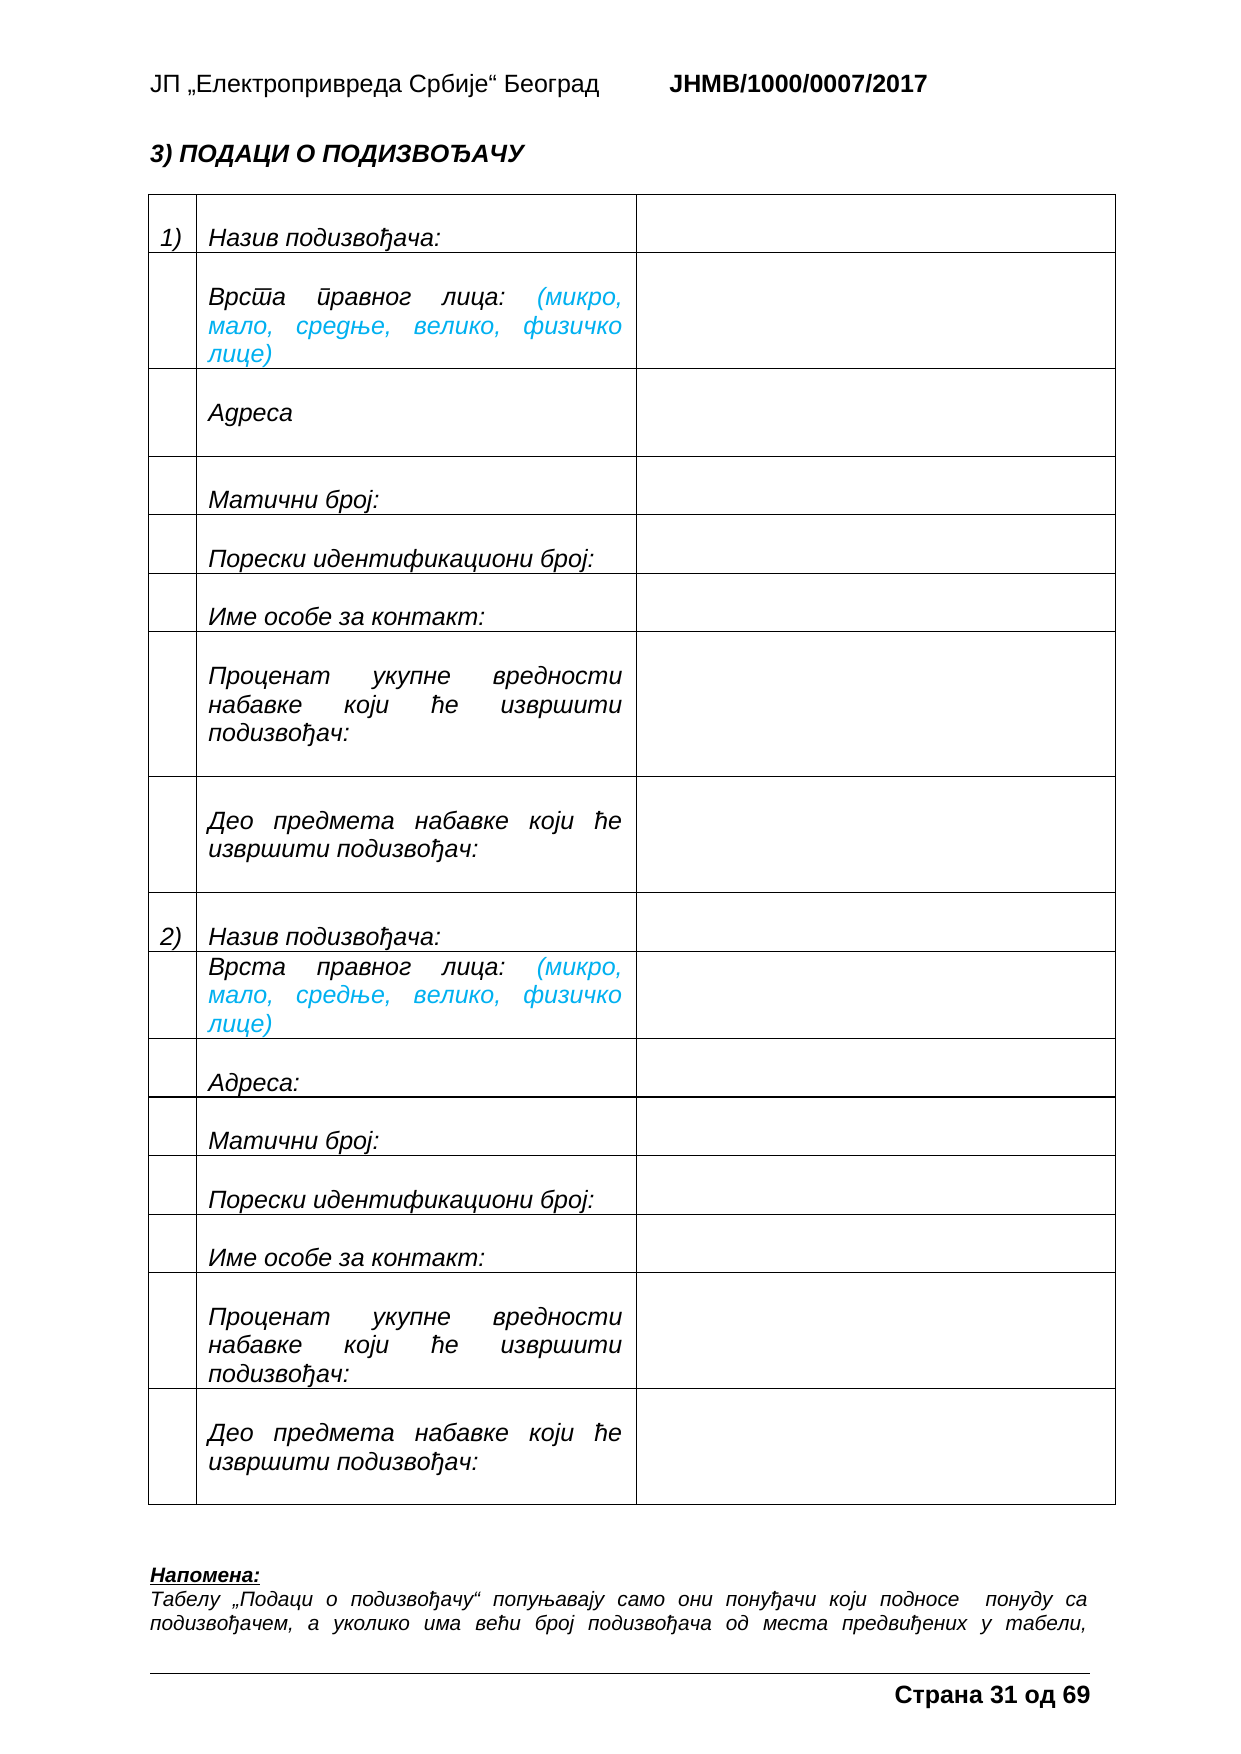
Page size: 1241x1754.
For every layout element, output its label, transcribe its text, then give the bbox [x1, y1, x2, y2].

table_cell [637, 1156, 1115, 1213]
table_cell Део предмета набавке који ће извршити подизвођач: [197, 1389, 636, 1504]
table_header [637, 195, 1115, 252]
table_cell [637, 1098, 1115, 1155]
table_cell Назив подизвођача: [197, 893, 636, 951]
table_cell [637, 777, 1115, 892]
table_cell [149, 1389, 196, 1504]
table_cell Порески идентификациони број: [197, 1156, 636, 1213]
table_cell [637, 457, 1115, 514]
table_cell [637, 515, 1115, 573]
table_cell [637, 632, 1115, 776]
text 3) ПОДАЦИ О ПОДИЗВОЂАЧУ [150, 138, 1090, 167]
table_cell [149, 1156, 196, 1213]
table_cell [637, 574, 1115, 631]
table_cell [637, 952, 1115, 1038]
table_cell [637, 253, 1115, 368]
table_cell [149, 1215, 196, 1272]
table_cell Матични број: [197, 1098, 636, 1155]
table_cell Матични број: [197, 457, 636, 514]
table_cell [149, 369, 196, 456]
table_cell [149, 253, 196, 368]
table_cell 2) [149, 893, 196, 951]
table_cell [637, 1215, 1115, 1272]
table_cell [149, 777, 196, 892]
table_cell [149, 457, 196, 514]
table_cell [149, 632, 196, 776]
table_cell Име особе за контакт: [197, 1215, 636, 1272]
table_cell [637, 1389, 1115, 1504]
table_header Назив подизвођача: [197, 195, 636, 252]
table_cell Адреса: [197, 1039, 636, 1096]
table_cell [637, 893, 1115, 951]
table_cell [637, 369, 1115, 456]
table_cell [149, 515, 196, 573]
table_cell Врста правног лица: (микро, мало, средње, велико, физичко лице) [197, 253, 636, 368]
table_cell [149, 1039, 196, 1096]
table_cell Адреса [197, 369, 636, 456]
text Напомена: [150, 1563, 1090, 1587]
table_cell [149, 1273, 196, 1388]
table_cell Проценат укупне вредности набавке који ће извршити подизвођач: [197, 1273, 636, 1388]
table_cell [149, 952, 196, 1038]
table_cell [149, 574, 196, 631]
table_cell Порески идентификациони број: [197, 515, 636, 573]
table_cell [149, 1098, 196, 1155]
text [150, 1587, 1090, 1634]
table_cell Проценат укупне вредности набавке који ће извршити подизвођач: [197, 632, 636, 776]
table_cell [637, 1039, 1115, 1096]
table_cell Део предмета набавке који ће извршити подизвођач: [197, 777, 636, 892]
table_cell Име особе за контакт: [197, 574, 636, 631]
table_cell [637, 1273, 1115, 1388]
table_header 1) [149, 195, 196, 252]
table_cell Врста правног лица: (микро, мало, средње, велико, физичко лице) [197, 952, 636, 1038]
